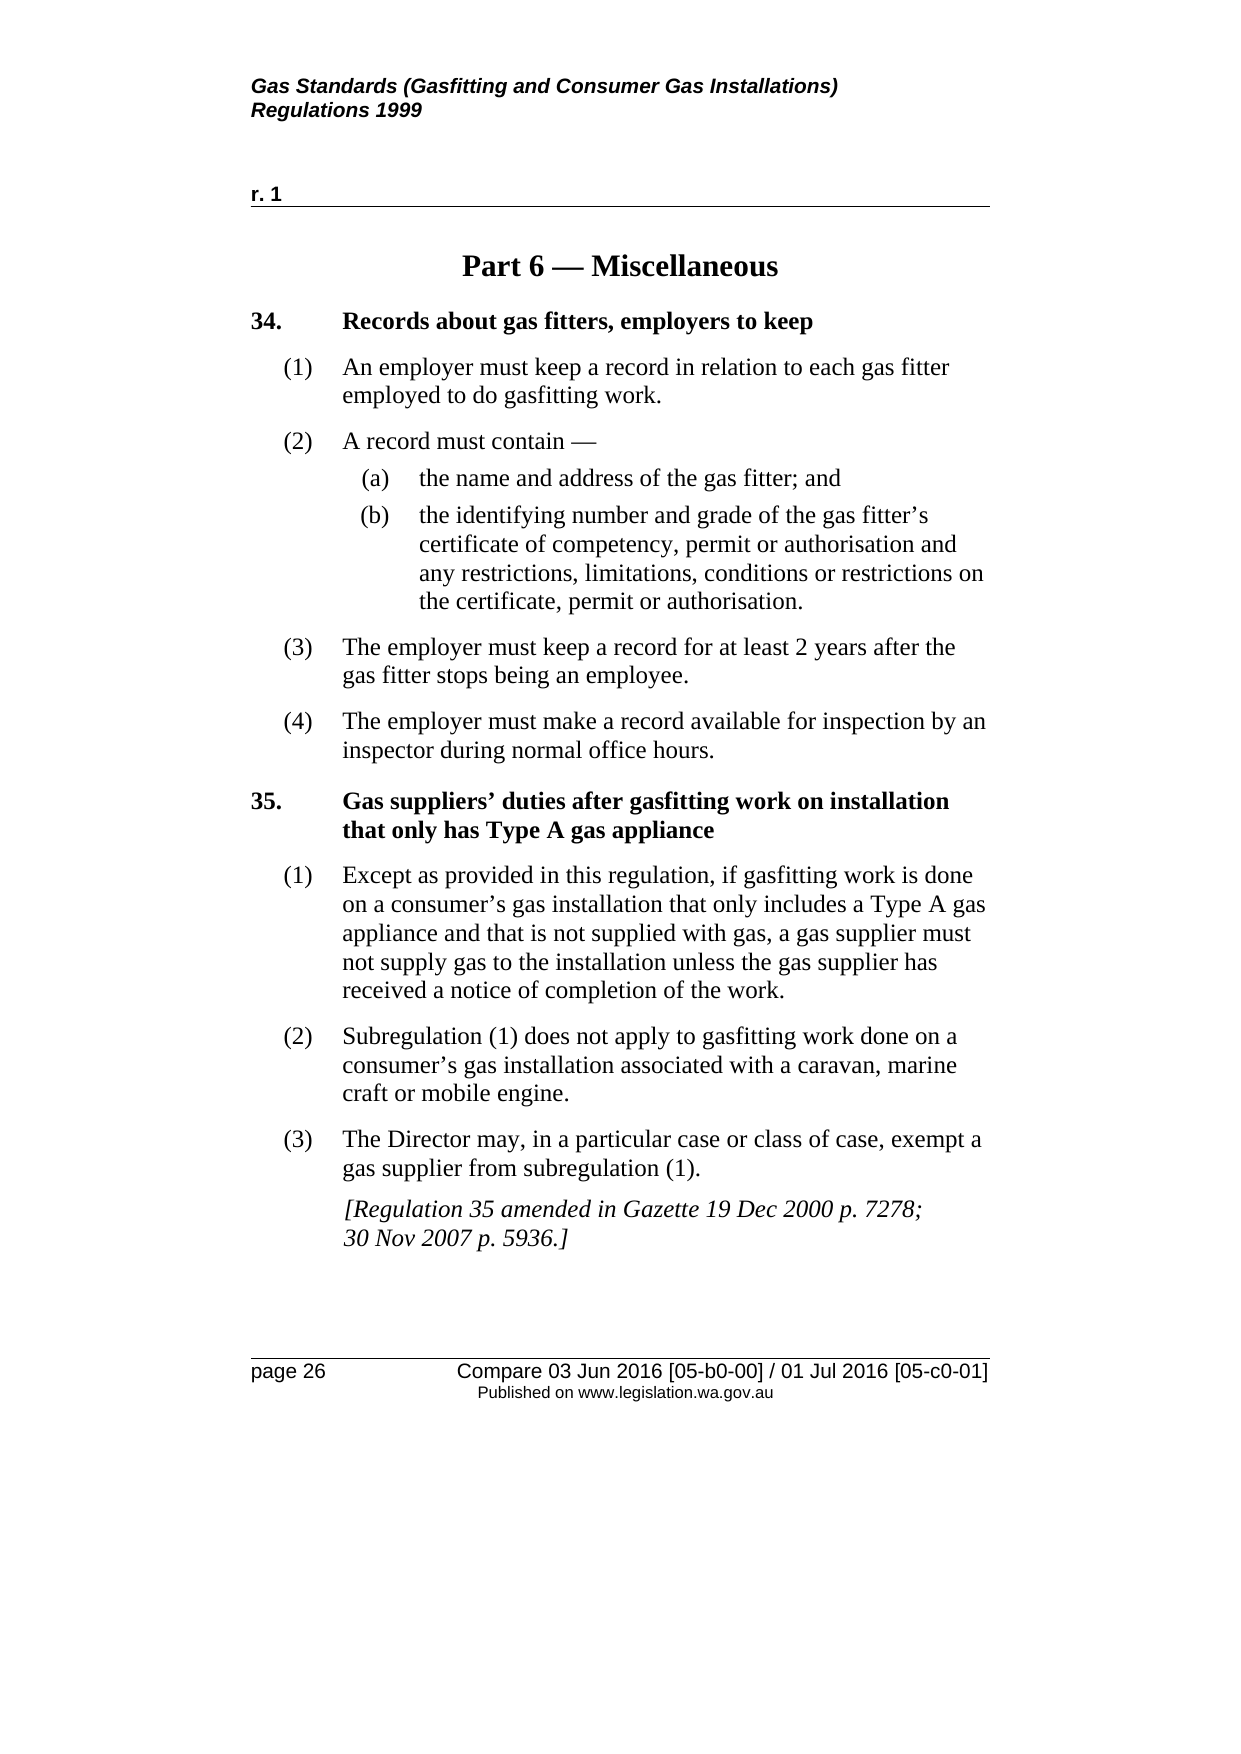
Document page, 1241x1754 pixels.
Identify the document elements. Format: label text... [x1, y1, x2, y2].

subtitle 34. Records about gas fitters, employers to keep [251, 306, 990, 335]
text [Regulation 35 amended in Gazette 19 Dec 2000 p. 7278; 30 Nov 2007 p. 5936.] [251, 1194, 990, 1251]
text (a) the name and address of the gas fitter; and [251, 463, 990, 492]
text (4) The employer must make a record available for inspection by an inspector during normal office hours. [251, 706, 990, 763]
text (1) Except as provided in this regulation, if gasfitting work is done on a consumer’s gas installation that only includes a Type A gas appliance and that is not supplied with gas, a gas supplier must not supply gas to the installation unless the gas supplier has received a notice of completion of the work. [251, 861, 990, 1004]
text (1) An employer must keep a record in relation to each gas fitter employed to do gasfitting work. [251, 352, 990, 409]
text (3) The Director may, in a particular case or class of case, exempt a gas supplier from subregulation (1). [251, 1124, 990, 1181]
subtitle Part 6 — Miscellaneous [251, 247, 990, 283]
text (3) The employer must keep a record for at least 2 years after the gas fitter stops being an employee. [251, 632, 990, 689]
text (2) Subregulation (1) does not apply to gasfitting work done on a consumer’s gas installation associated with a caravan, marine craft or mobile engine. [251, 1021, 990, 1107]
text (b) the identifying number and grade of the gas fitter’s certificate of competency, permit or authorisation and any restrictions, limitations, conditions or restrictions on the certificate, permit or authorisation. [251, 500, 990, 615]
subtitle 35. Gas suppliers’ duties after gasfitting work on installation that only has Type A gas appliance [251, 786, 990, 844]
text (2) A record must contain — [251, 426, 990, 455]
